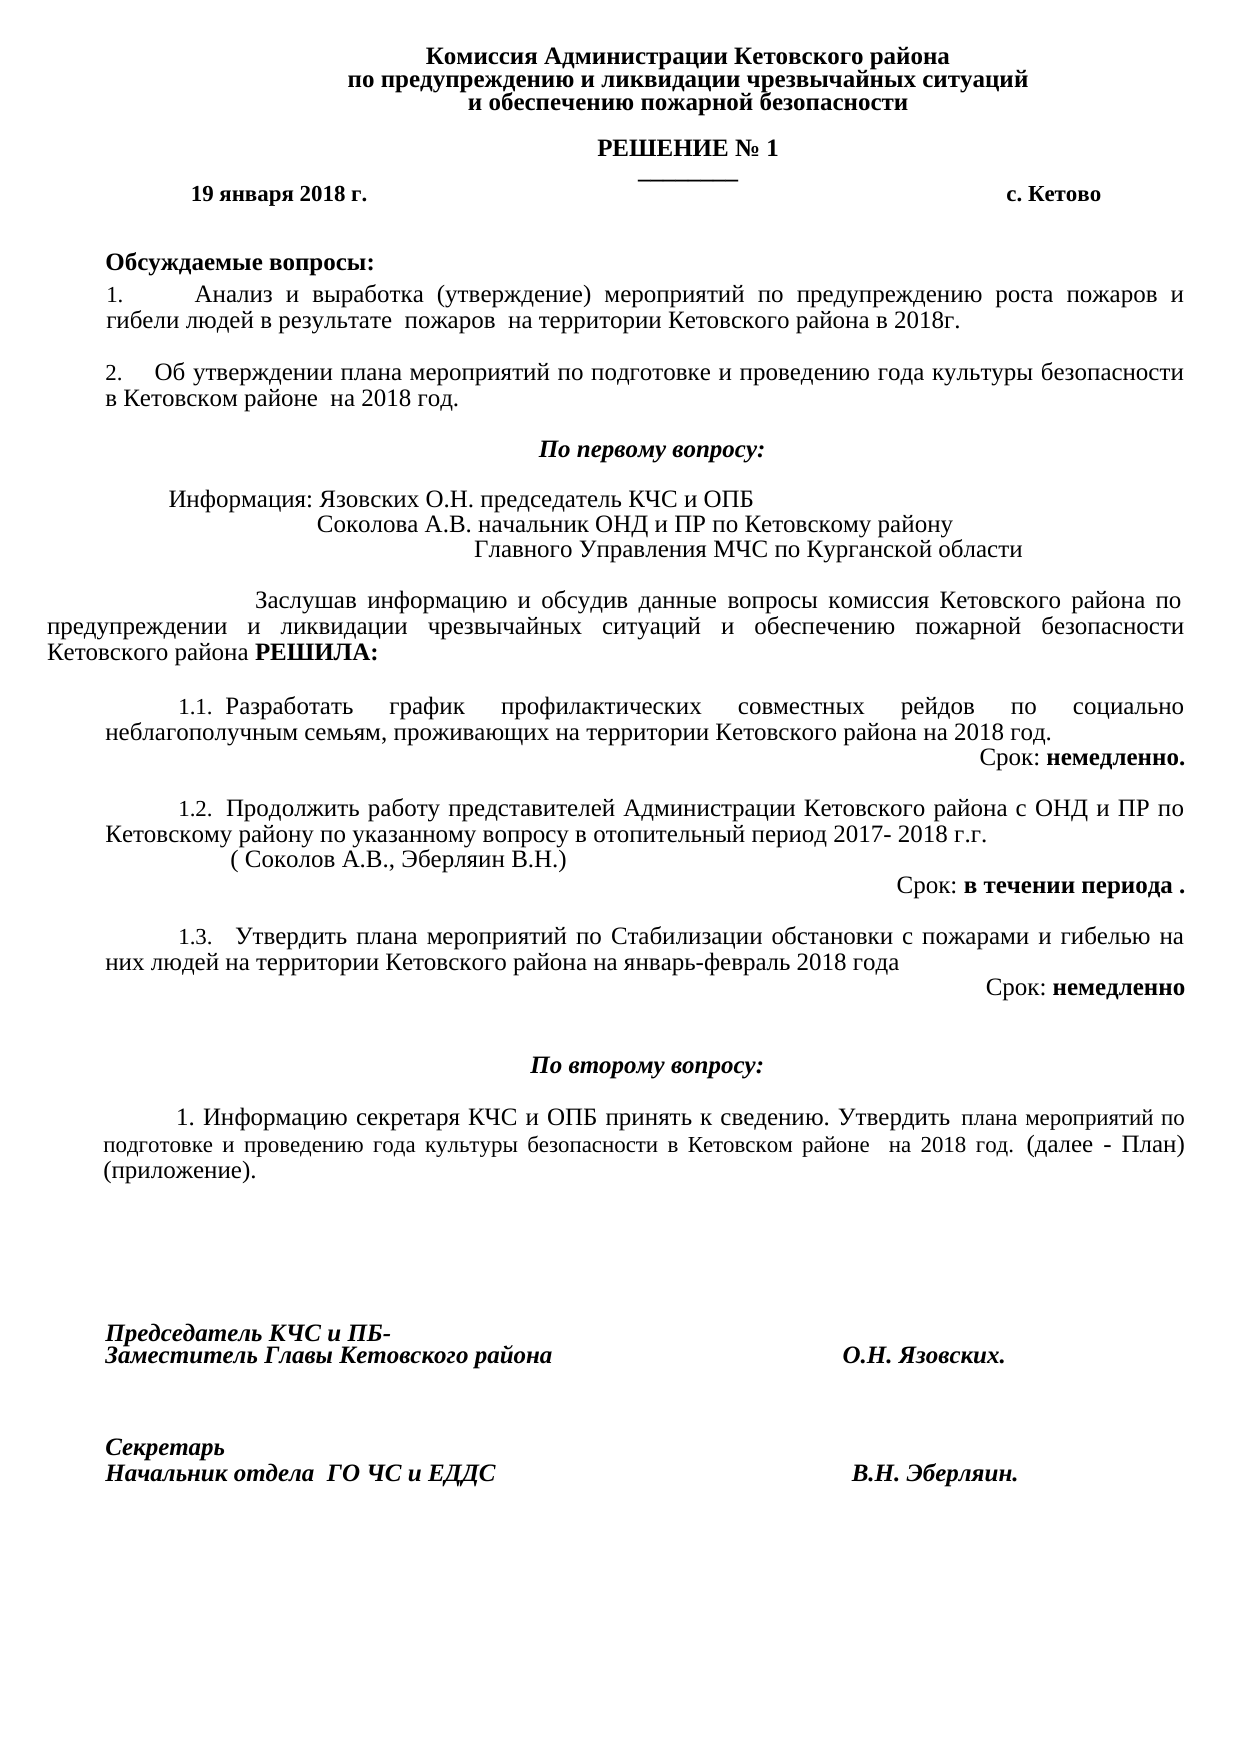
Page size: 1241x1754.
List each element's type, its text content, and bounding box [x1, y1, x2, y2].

text Информация: Язовских О.Н. председатель КЧС и ОПБ [105, 487, 1185, 512]
text ( Соколов А.В., Эберляин В.Н.) [105, 847, 1185, 873]
text Комиссия Администрации Кетовского района [191, 46, 1185, 69]
text По первому вопросу: [538, 437, 1185, 462]
text по предупреждению и ликвидации чрезвычайных ситуаций [191, 69, 1185, 92]
text ________ [191, 161, 1185, 183]
text Главного Управления МЧС по Курганской области [105, 537, 1185, 562]
list Об утверждении плана мероприятий по подготовке и проведению года культуры безопасности в Кетовском районе на 2018 год. [105, 359, 1185, 411]
text Заслушав информацию и обсудив данные вопросы комиссия Кетовского района по предупреждении и ликвидации чрезвычайных ситуаций и обеспечению пожарной безопасности Кетовского района РЕШИЛА: [47, 587, 1185, 666]
text Секретарь Начальник отдела ГО ЧС и ЕДДС В.Н. Эберляин. [105, 1434, 1185, 1486]
list Продолжить работу представителей Администрации Кетовского района с ОНД и ПР по Кетовскому району по указанному вопросу в отопительный период 2017- 2018 г.г. [105, 796, 1185, 847]
text 1. Информацию секретаря КЧС и ОПБ принять к сведению. Утвердить плана мероприятий по подготовке и проведению года культуры безопасности в Кетовском районе на 2018 год. (далее - План) (приложение). [103, 1104, 1185, 1184]
text Обсуждаемые вопросы: [105, 252, 1185, 275]
text Председатель КЧС и ПБ- [105, 1324, 1185, 1346]
list Разработать график профилактических совместных рейдов по социально неблагополучным семьям, проживающих на территории Кетовского района на 2018 год. [105, 694, 1185, 745]
text Соколова А.В. начальник ОНД и ПР по Кетовскому району [105, 512, 1185, 537]
text 19 января 2018 г. с. Кетово [191, 183, 1185, 206]
text По второму вопросу: [530, 1053, 1185, 1078]
text и обеспечению пожарной безопасности [191, 92, 1185, 115]
text Срок: немедленно. [178, 745, 1185, 771]
text Заместитель Главы Кетовского района О.Н. Язовских. [105, 1346, 1185, 1368]
text РЕШЕНИЕ № 1 [191, 138, 1185, 161]
list Анализ и выработка (утверждение) мероприятий по предупреждению роста пожаров и гибели людей в результате пожаров на территории Кетовского района в 2018г. [106, 281, 1185, 333]
list Утвердить плана мероприятий по Стабилизации обстановки с пожарами и гибелью на них людей на территории Кетовского района на январь-февраль 2018 года [105, 924, 1185, 975]
text Срок: немедленно [178, 975, 1185, 1001]
text Срок: в течении периода . [105, 873, 1185, 898]
